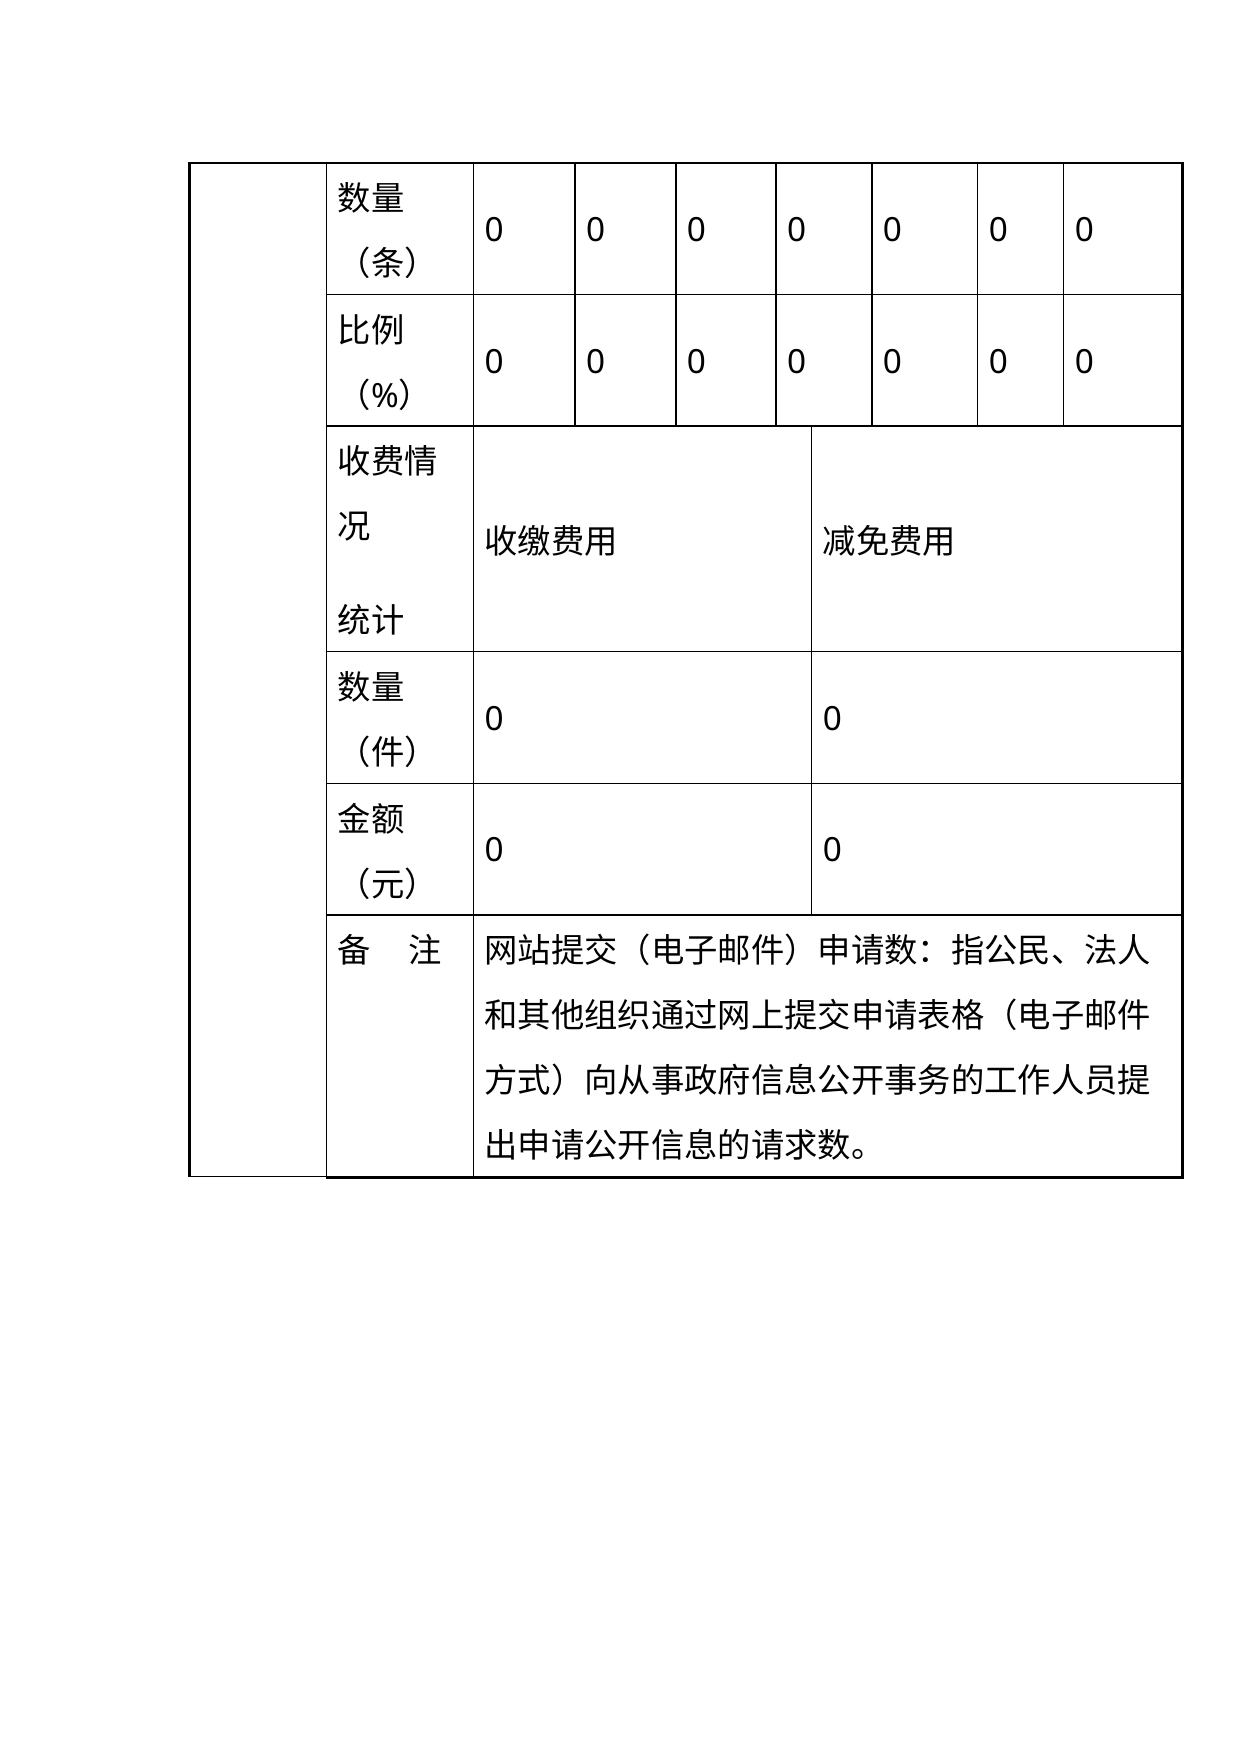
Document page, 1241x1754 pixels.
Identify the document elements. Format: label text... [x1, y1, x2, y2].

table_cell 0 [474, 652, 811, 782]
table_cell 数量（条） [327, 164, 473, 293]
table_cell 比例（%） [327, 295, 473, 425]
table_cell 0 [777, 295, 871, 425]
table_cell 0 [978, 295, 1063, 425]
table_cell 0 [677, 295, 775, 425]
table_cell 网站提交（电子邮件）申请数：指公民、法人和其他组织通过网上提交申请表格（电子邮件方式）向从事政府信息公开事务的工作人员提出申请公开信息的请求数。 [474, 916, 1181, 1176]
table_cell 0 [576, 164, 675, 293]
table_cell 0 [873, 295, 977, 425]
table_cell 0 [1064, 295, 1181, 425]
table_cell 0 [576, 295, 675, 425]
table_cell 减免费用 [812, 427, 1181, 651]
table_cell 0 [474, 295, 574, 425]
table_cell 0 [812, 652, 1181, 782]
table_cell 备 注 [327, 916, 473, 1176]
table_cell 0 [812, 784, 1181, 914]
table_cell 收费情况 统计 [327, 427, 473, 651]
table_cell 金额（元） [327, 784, 473, 914]
table_cell 收缴费用 [474, 427, 811, 651]
table_cell 数量（件） [327, 652, 473, 782]
table_cell 0 [978, 164, 1063, 293]
table_cell 0 [873, 164, 977, 293]
table_cell 0 [677, 164, 775, 293]
table_cell 0 [474, 164, 574, 293]
table_cell 0 [474, 784, 811, 914]
table_cell 0 [777, 164, 871, 293]
table_cell 0 [1064, 164, 1181, 293]
